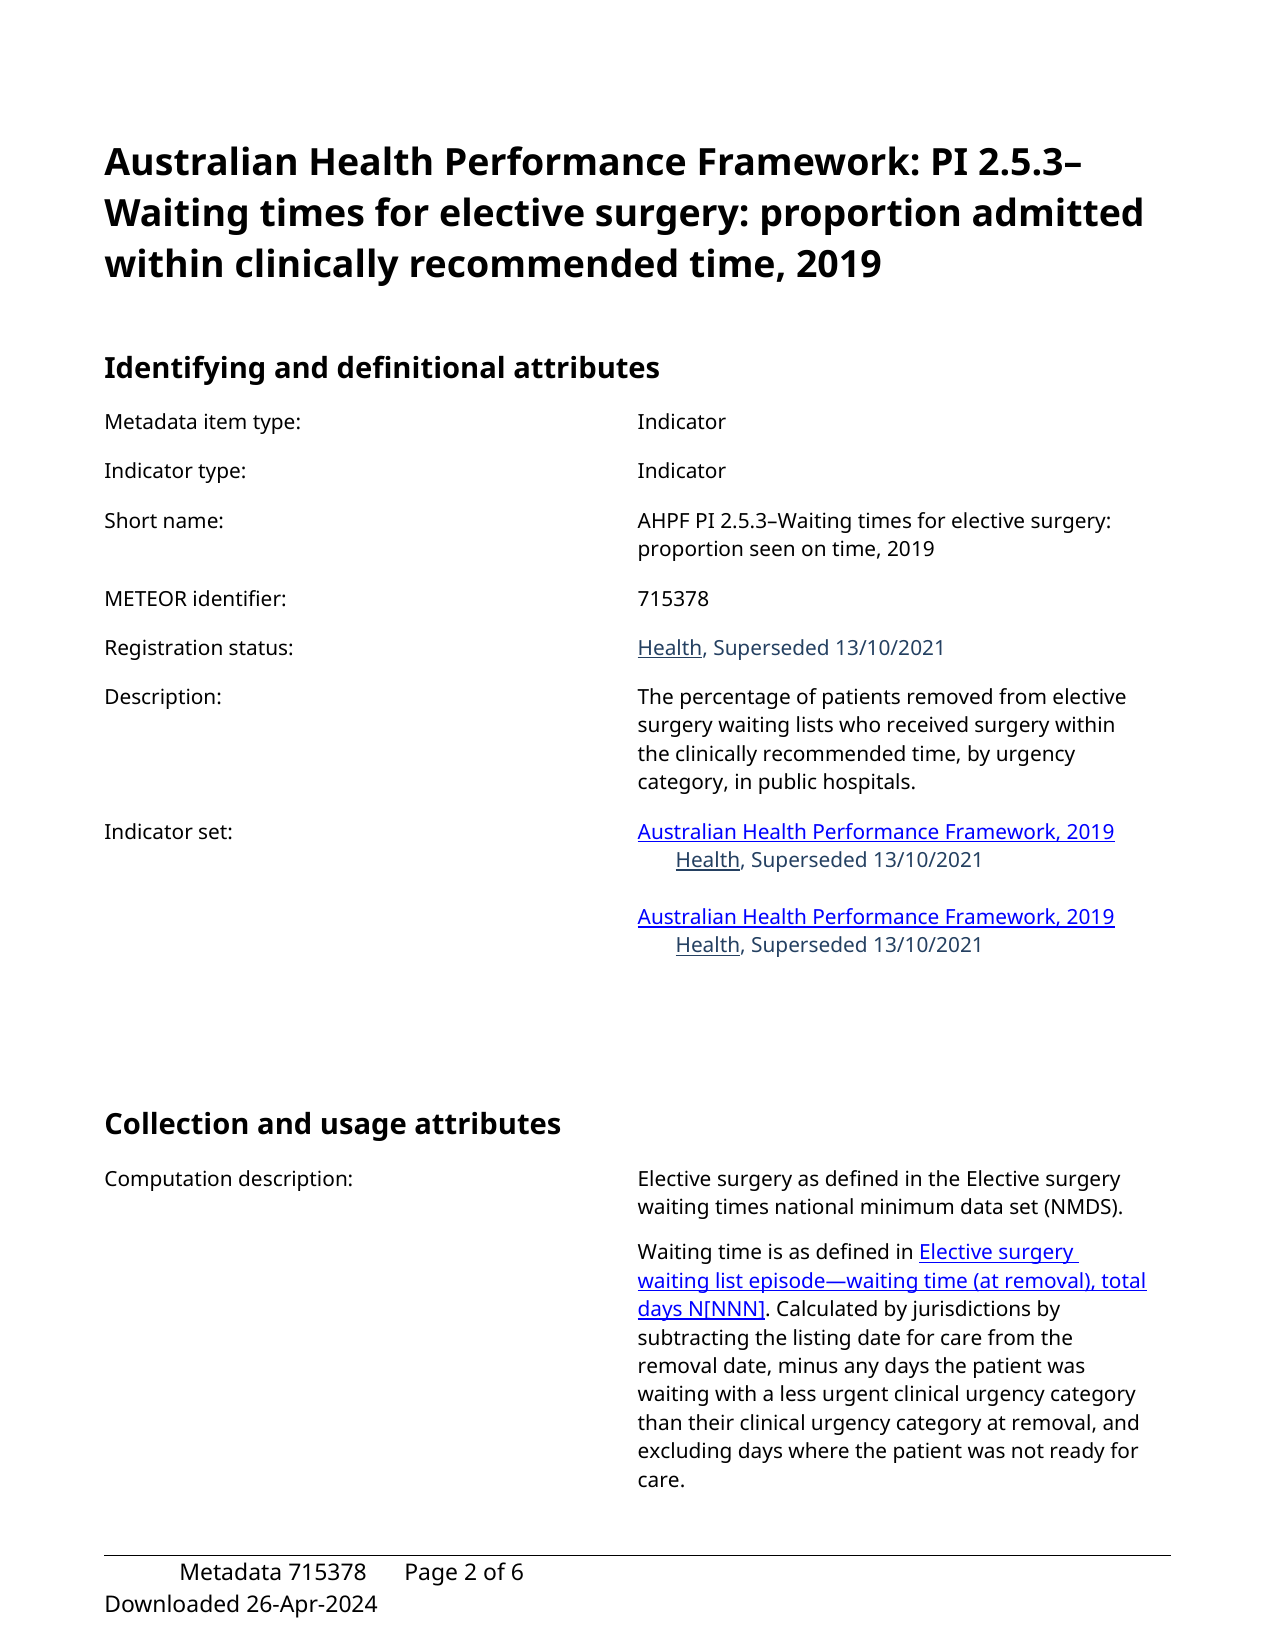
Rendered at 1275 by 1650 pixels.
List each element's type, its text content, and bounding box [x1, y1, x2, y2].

table_header Collection and usage attributes [93, 1058, 1159, 1153]
table_cell Indicator [626, 397, 1159, 446]
table_cell 715378 [626, 573, 1159, 622]
table_cell Indicator set: [93, 806, 626, 1026]
subtitle Australian Health Performance Framework: PI 2.5.3–Waiting times for elective surgery: proportion admitted within clinically recommended time, 2019 [104, 135, 1171, 288]
table_header Identifying and definitional attributes [93, 301, 1159, 397]
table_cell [626, 1154, 1159, 1520]
table_cell Description: [93, 672, 626, 806]
table_cell The percentage of patients removed from elective surgery waiting lists who received surgery within the clinically recommended time, by urgency category, in public hospitals. [626, 672, 1159, 806]
table_cell Registration status: [93, 623, 626, 672]
table_cell AHPF PI 2.5.3–Waiting times for elective surgery: proportion seen on time, 2019 [626, 496, 1159, 573]
table_cell METEOR identifier: [93, 573, 626, 622]
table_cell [93, 1154, 626, 1520]
table_cell Indicator [626, 446, 1159, 496]
table_cell Short name: [93, 496, 626, 573]
table_cell Metadata item type: [93, 397, 626, 446]
table_cell Health, Superseded 13/10/2021 [626, 623, 1159, 672]
table_cell Australian Health Performance Framework, 2019 Health, Superseded 13/10/2021 Australian Health Performance Framework, 2019 Health, Superseded 13/10/2021 [626, 806, 1159, 1026]
table_cell Indicator type: [93, 446, 626, 496]
